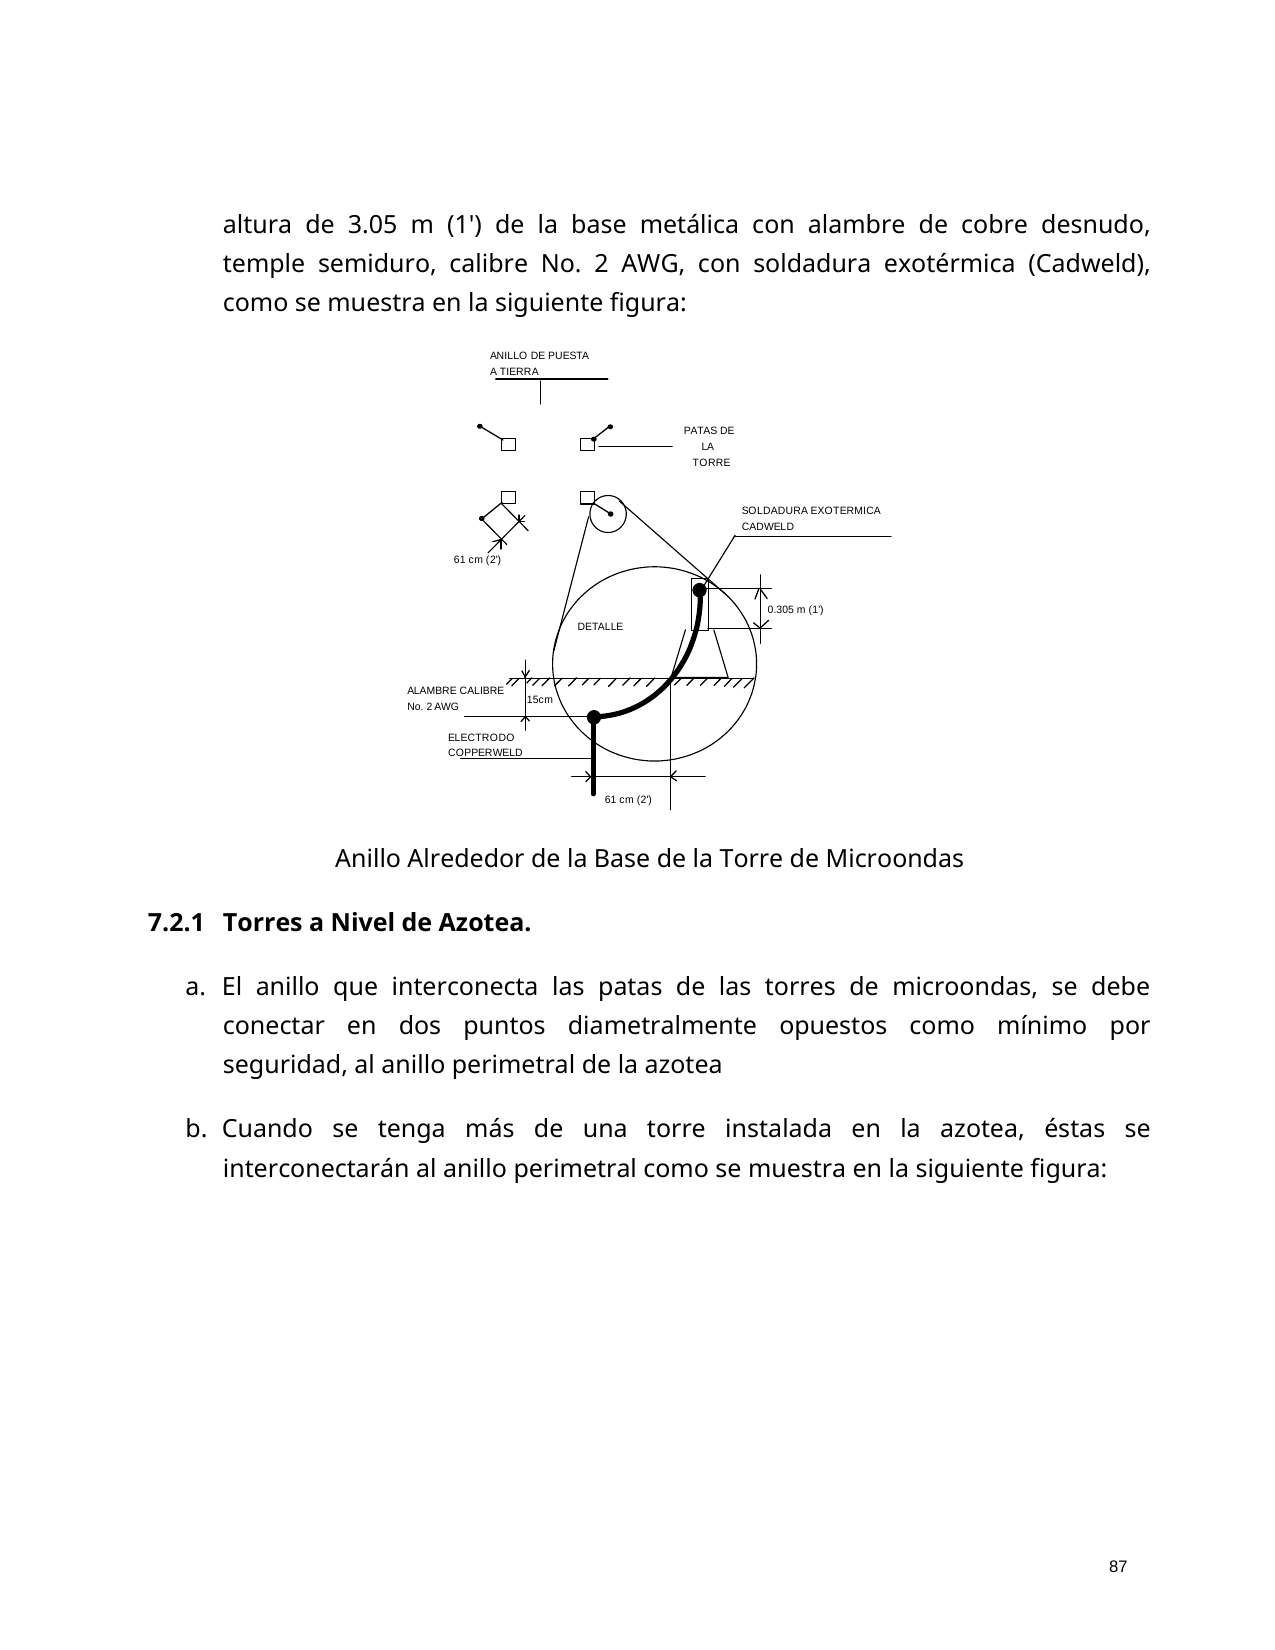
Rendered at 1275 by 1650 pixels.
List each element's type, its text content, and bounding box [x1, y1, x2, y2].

text Anillo Alrededor de la Base de la Torre de Microondas [148, 840, 1152, 874]
list Cuando se tenga más de una torre instalada en la azotea, éstas se interconectarán al anillo perimetral como se muestra en la siguiente figura: [185, 1111, 1152, 1184]
list El anillo que interconecta las patas de las torres de microondas, se debe conectar en dos puntos diametralmente opuestos como mínimo por seguridad, al anillo perimetral de la azotea [185, 968, 1152, 1081]
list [185, 207, 1152, 319]
list 7.2.1 Torres a Nivel de Azotea. [148, 904, 1152, 938]
